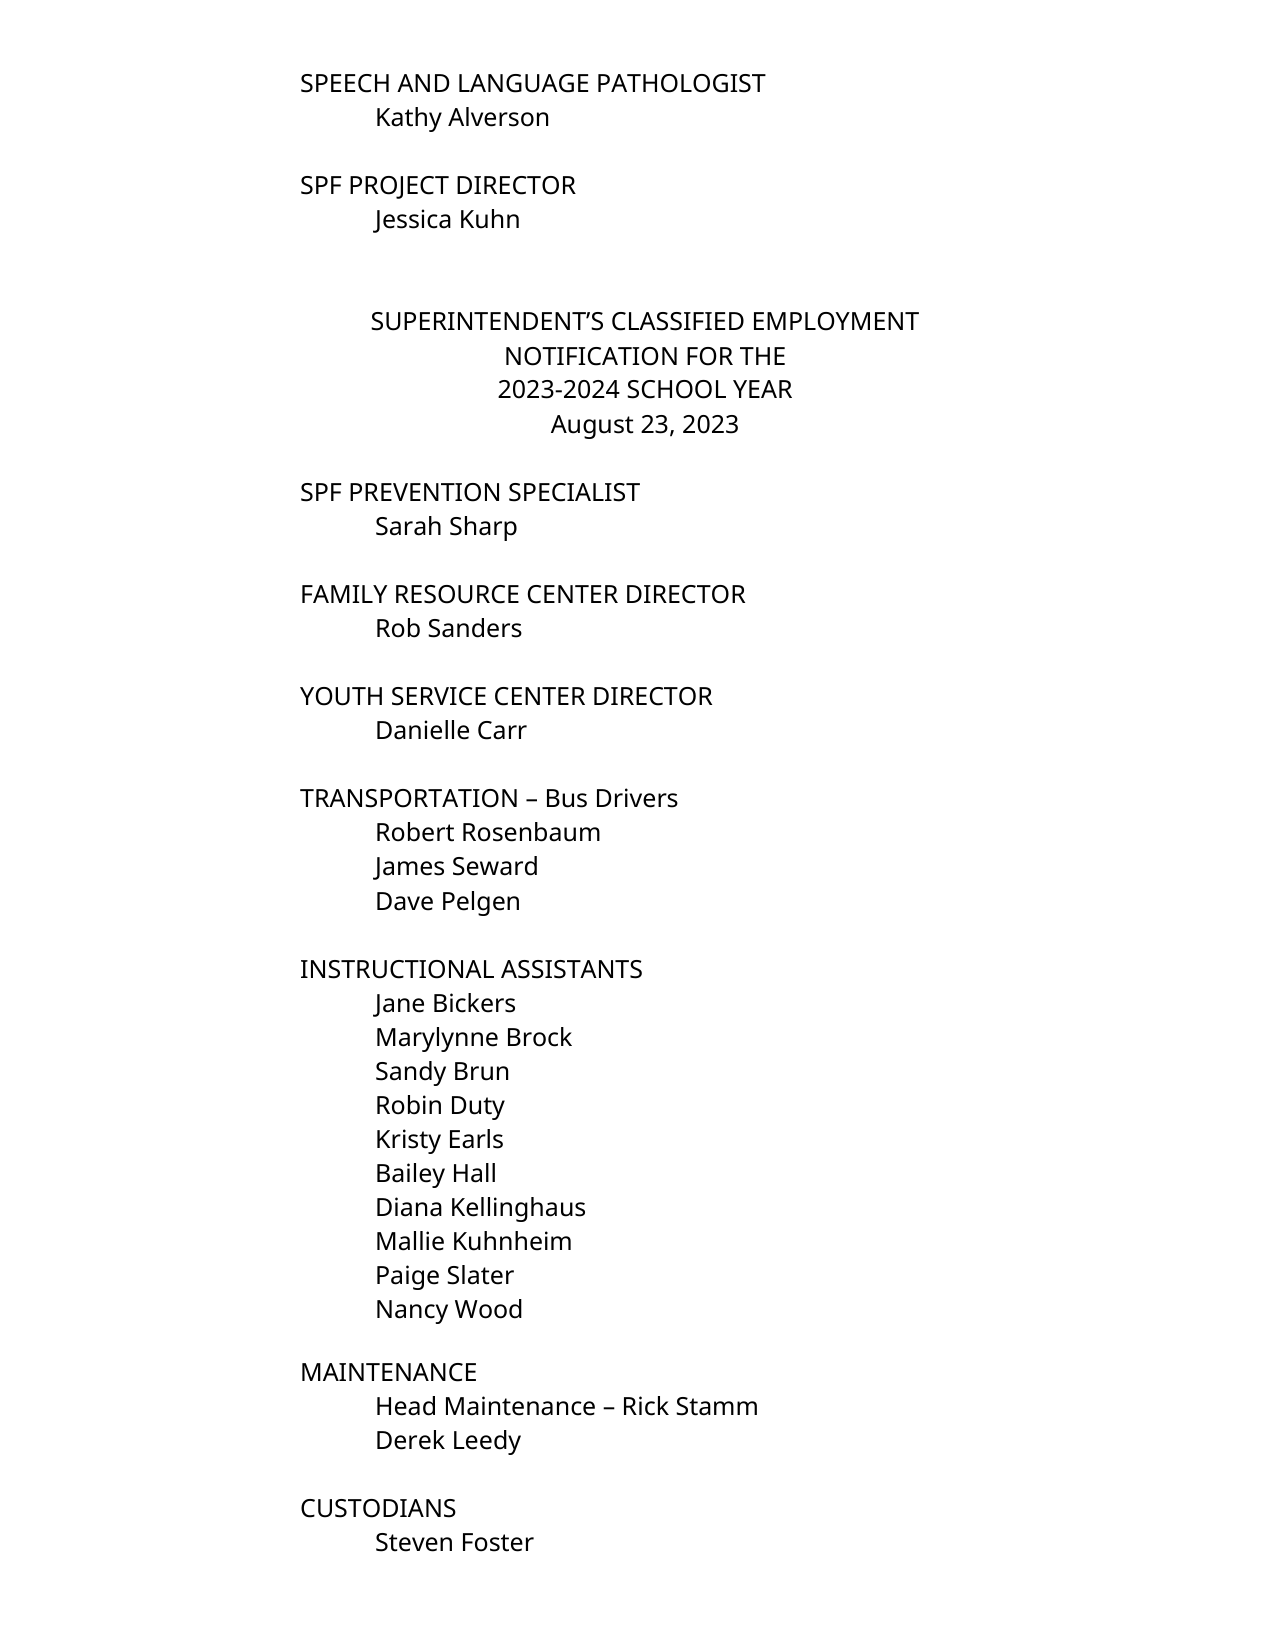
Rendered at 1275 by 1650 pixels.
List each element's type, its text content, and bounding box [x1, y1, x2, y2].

title Robert Rosenbaum [300, 815, 990, 849]
title Kristy Earls [300, 1122, 990, 1156]
title FAMILY RESOURCE CENTER DIRECTOR [300, 577, 990, 611]
title Kathy Alverson [300, 100, 990, 134]
title CUSTODIANS [300, 1491, 990, 1525]
title Head Maintenance – Rick Stamm [300, 1389, 990, 1423]
title Marylynne Brock [300, 1019, 990, 1053]
title Rob Sanders [300, 611, 990, 645]
title James Seward [300, 849, 990, 883]
title Jane Bickers [300, 985, 990, 1019]
title Robin Duty [300, 1087, 990, 1122]
title TRANSPORTATION – Bus Drivers [300, 781, 990, 815]
title Steven Foster [300, 1525, 990, 1559]
title MAINTENANCE [300, 1355, 990, 1389]
title Dave Pelgen [300, 883, 990, 917]
title Bailey Hall [300, 1156, 990, 1190]
title INSTRUCTIONAL ASSISTANTS [300, 951, 990, 985]
title Sandy Brun [300, 1053, 990, 1087]
title August 23, 2023 [300, 406, 990, 440]
title Derek Leedy [300, 1423, 990, 1457]
title 2023-2024 SCHOOL YEAR [300, 372, 990, 406]
title Mallie Kuhnheim [300, 1224, 990, 1258]
title SPF PREVENTION SPECIALIST [300, 474, 990, 508]
title Diana Kellinghaus [300, 1190, 990, 1224]
title NOTIFICATION FOR THE [300, 338, 990, 372]
title Nancy Wood [300, 1292, 990, 1326]
title YOUTH SERVICE CENTER DIRECTOR [300, 679, 990, 713]
title SPEECH AND LANGUAGE PATHOLOGIST [300, 66, 990, 100]
title Jessica Kuhn [300, 202, 990, 236]
title SUPERINTENDENT’S CLASSIFIED EMPLOYMENT [300, 304, 990, 338]
title Sarah Sharp [300, 508, 990, 542]
title Danielle Carr [300, 713, 990, 747]
title SPF PROJECT DIRECTOR [300, 168, 990, 202]
title Paige Slater [300, 1258, 990, 1292]
